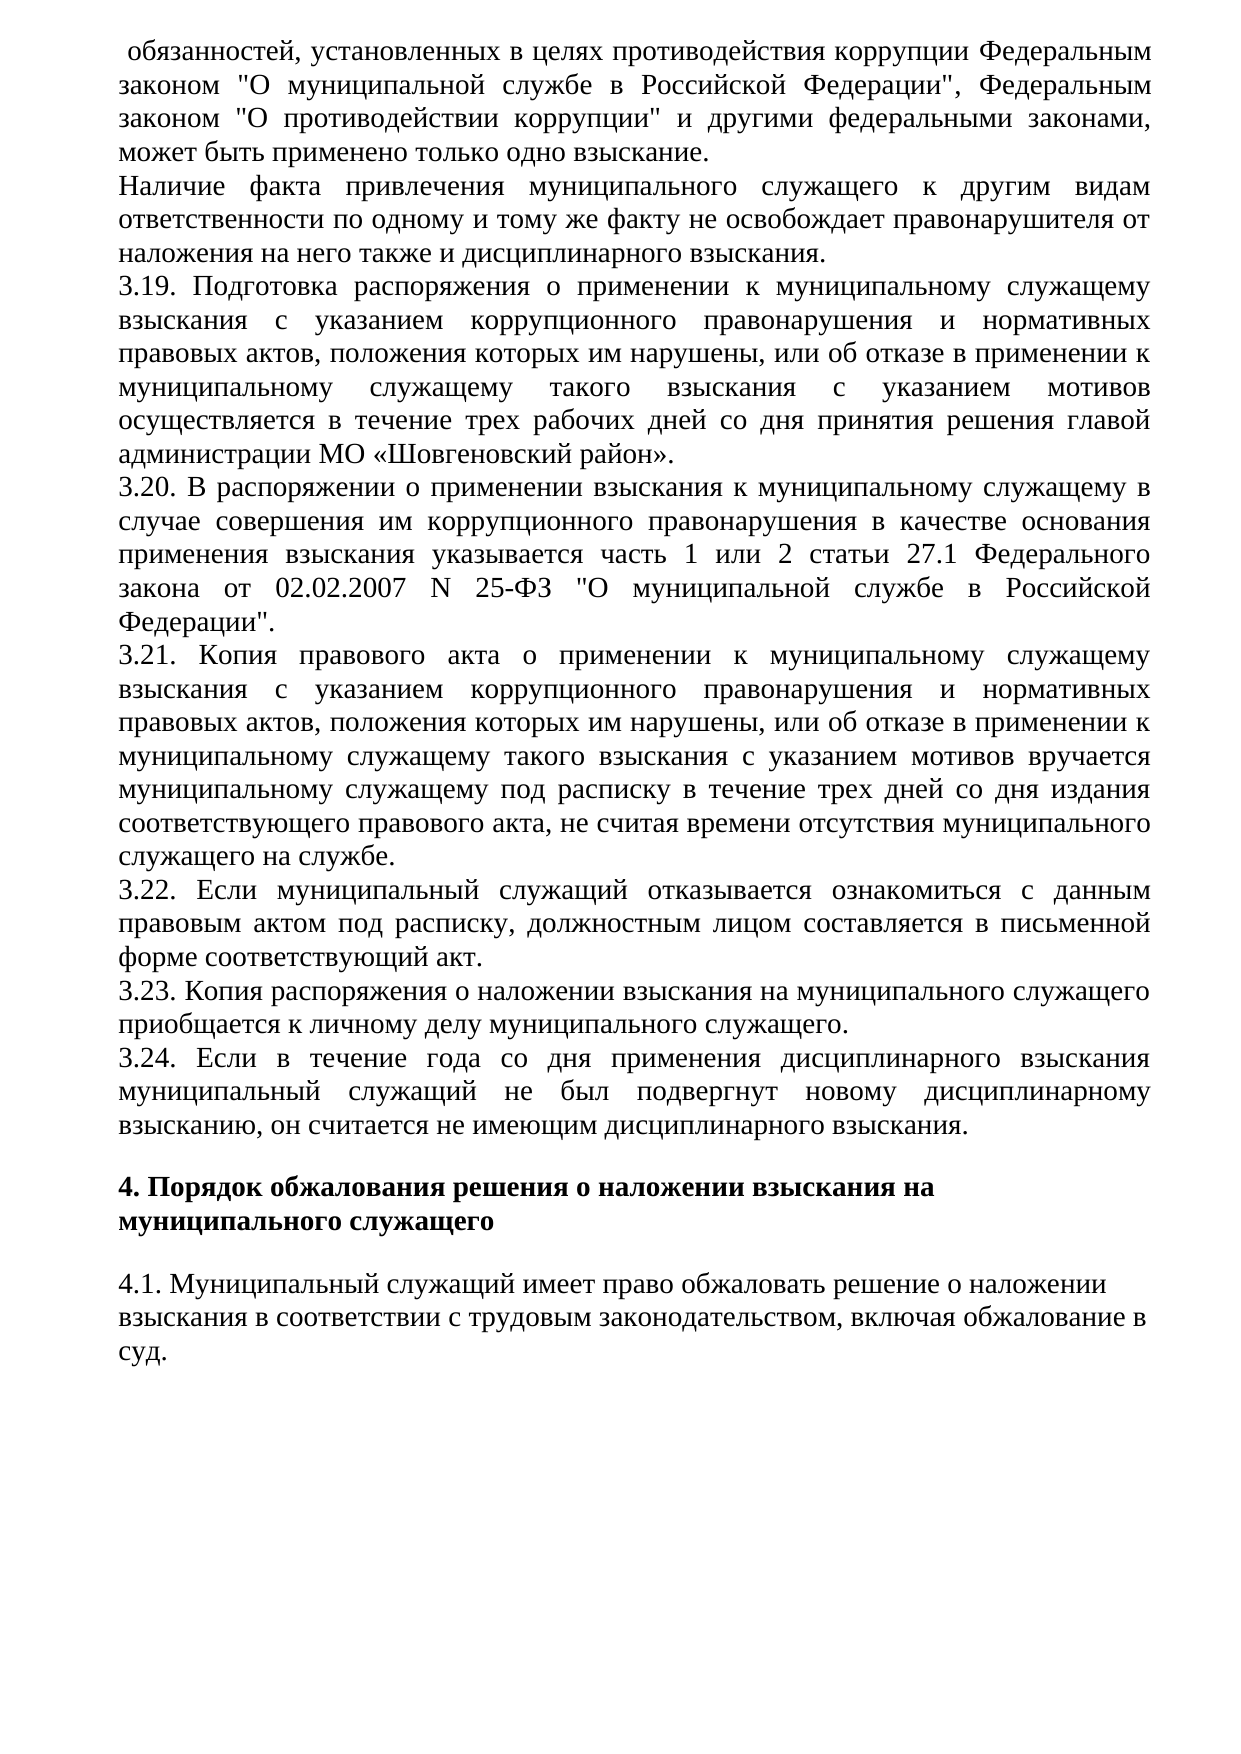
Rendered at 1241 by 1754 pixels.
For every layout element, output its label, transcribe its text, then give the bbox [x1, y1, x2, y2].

text 3.23. Копия распоряжения о наложении взыскания на муниципального служащего приобщается к личному делу муниципального служащего. [118, 973, 1152, 1040]
text Наличие факта привлечения муниципального служащего к другим видам ответственности по одному и тому же факту не освобождает правонарушителя от наложения на него также и дисциплинарного взыскания. [118, 168, 1152, 268]
text 3.24. Если в течение года со дня применения дисциплинарного взыскания муниципальный служащий не был подвергнут новому дисциплинарному взысканию, он считается не имеющим дисциплинарного взыскания. [118, 1040, 1152, 1140]
text 4. Порядок обжалования решения о наложении взыскания на муниципального служащего [118, 1169, 1152, 1237]
text 3.21. Копия правового акта о применении к муниципальному служащему взыскания с указанием коррупционного правонарушения и нормативных правовых актов, положения которых им нарушены, или об отказе в применении к муниципальному служащему такого взыскания с указанием мотивов вручается муниципальному служащему под расписку в течение трех дней со дня издания соответствующего правового акта, не считая времени отсутствия муниципального служащего на службе. [118, 637, 1152, 872]
text 3.19. Подготовка распоряжения о применении к муниципальному служащему взыскания с указанием коррупционного правонарушения и нормативных правовых актов, положения которых им нарушены, или об отказе в применении к муниципальному служащему такого взыскания с указанием мотивов осуществляется в течение трех рабочих дней со дня принятия решения главой администрации МО «Шовгеновский район». [118, 268, 1152, 469]
text обязанностей, установленных в целях противодействия коррупции Федеральным законом "О муниципальной службе в Российской Федерации", Федеральным законом "О противодействии коррупции" и другими федеральными законами, может быть применено только одно взыскание. [118, 33, 1152, 168]
text 3.20. В распоряжении о применении взыскания к муниципальному служащему в случае совершения им коррупционного правонарушения в качестве основания применения взыскания указывается часть 1 или 2 статьи 27.1 Федерального закона от 02.02.2007 N 25-ФЗ "О муниципальной службе в Российской Федерации". [118, 469, 1152, 637]
text 4.1. Муниципальный служащий имеет право обжаловать решение о наложении взыскания в соответствии с трудовым законодательством, включая обжалование в суд. [118, 1266, 1152, 1366]
text 3.22. Если муниципальный служащий отказывается ознакомиться с данным правовым актом под расписку, должностным лицом составляется в письменной форме соответствующий акт. [118, 872, 1152, 973]
